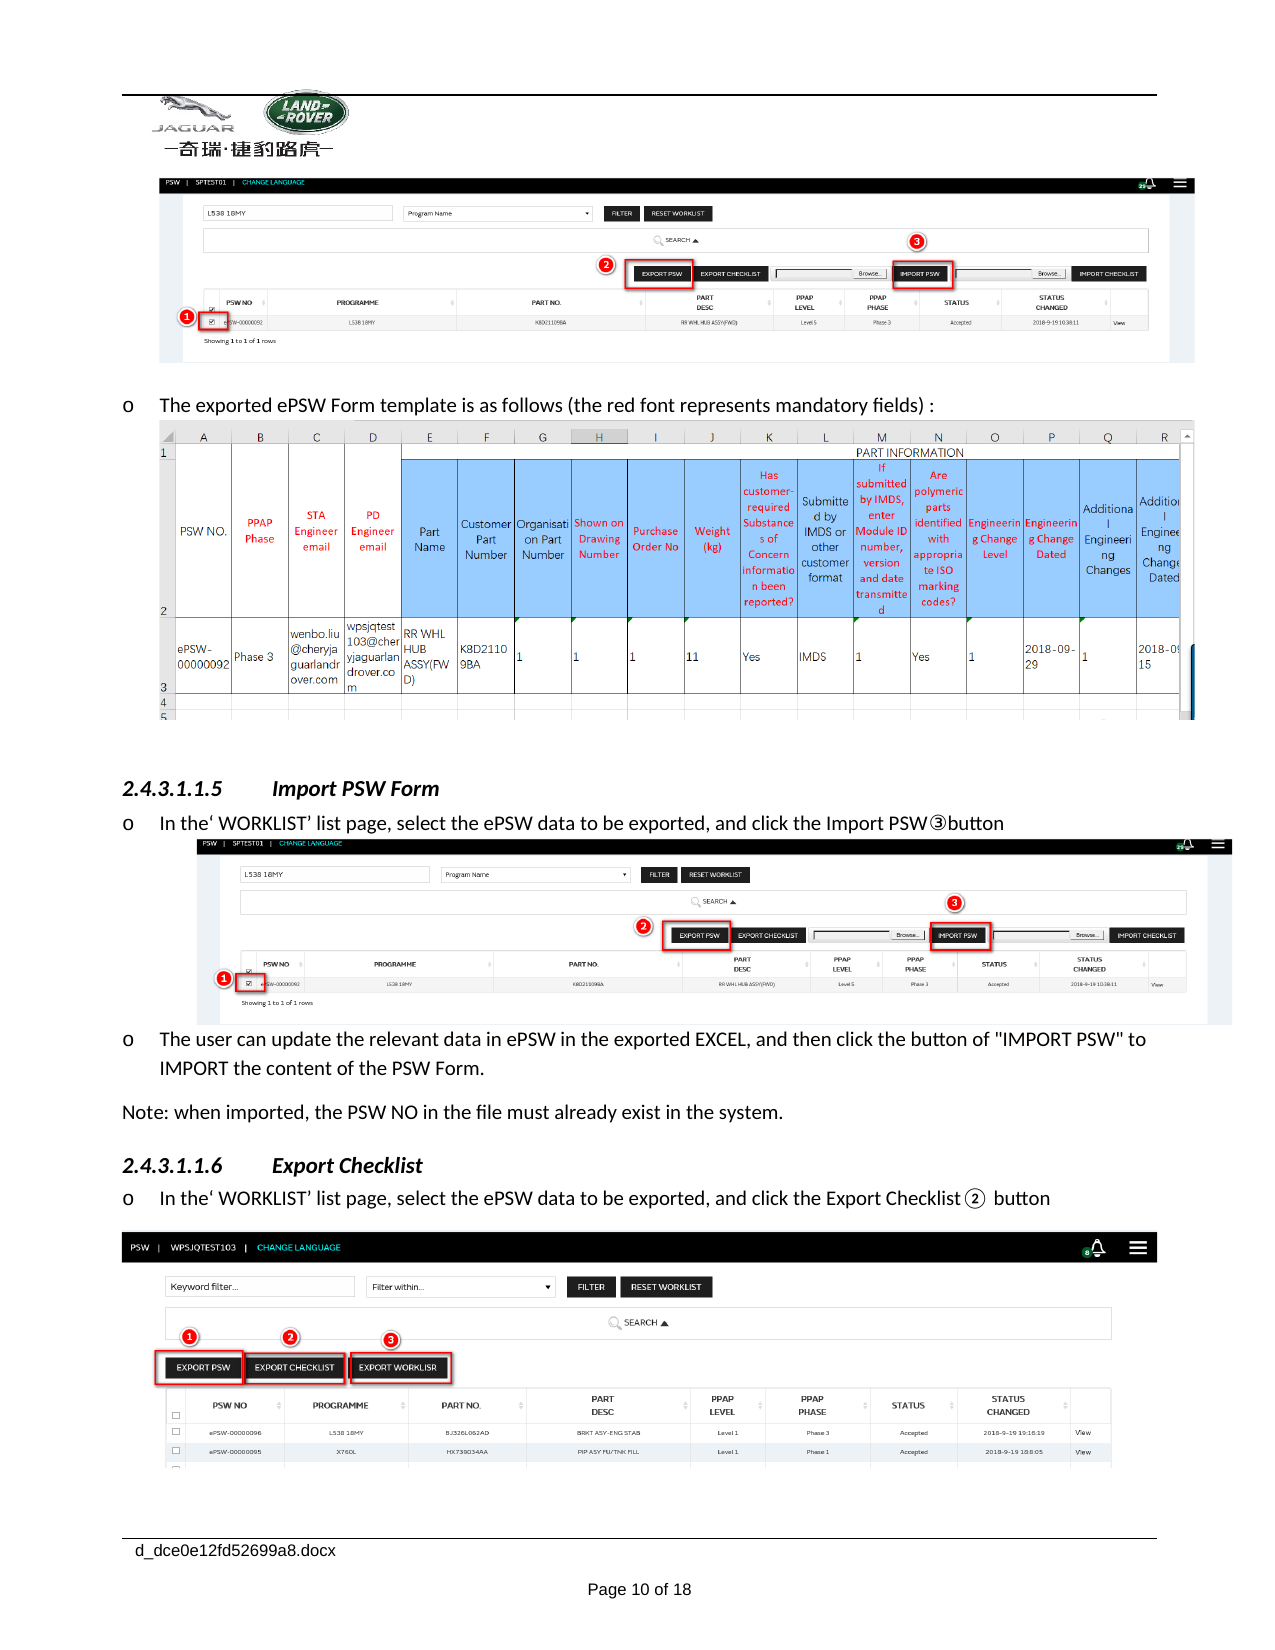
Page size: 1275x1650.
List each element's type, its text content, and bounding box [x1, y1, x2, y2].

list The exported ePSW Form template is as follows (the red font represents mandatory fields) : [122, 392, 1157, 419]
picture [121, 1230, 1158, 1468]
text Note: when imported, the PSW NO in the file must already exist in the system. [122, 1099, 1157, 1124]
list In the‘ WORKLIST’ list page, select the ePSW data to be exported, and click the Export Checklist② button [122, 1186, 1157, 1212]
list The user can update the relevant data in ePSW in the exported EXCEL, and then click the button of "IMPORT PSW" to IMPORT the content of the PSW Form. [122, 1026, 1157, 1080]
subtitle Export Checklist [122, 1151, 1157, 1179]
picture [159, 177, 1195, 363]
subtitle Import PSW Form [122, 774, 1157, 802]
picture [159, 420, 1195, 720]
picture [196, 838, 1233, 1025]
list In the‘ WORKLIST’ list page, select the ePSW data to be exported, and click the Import PSW③button [122, 808, 1157, 837]
picture [121, 70, 376, 176]
